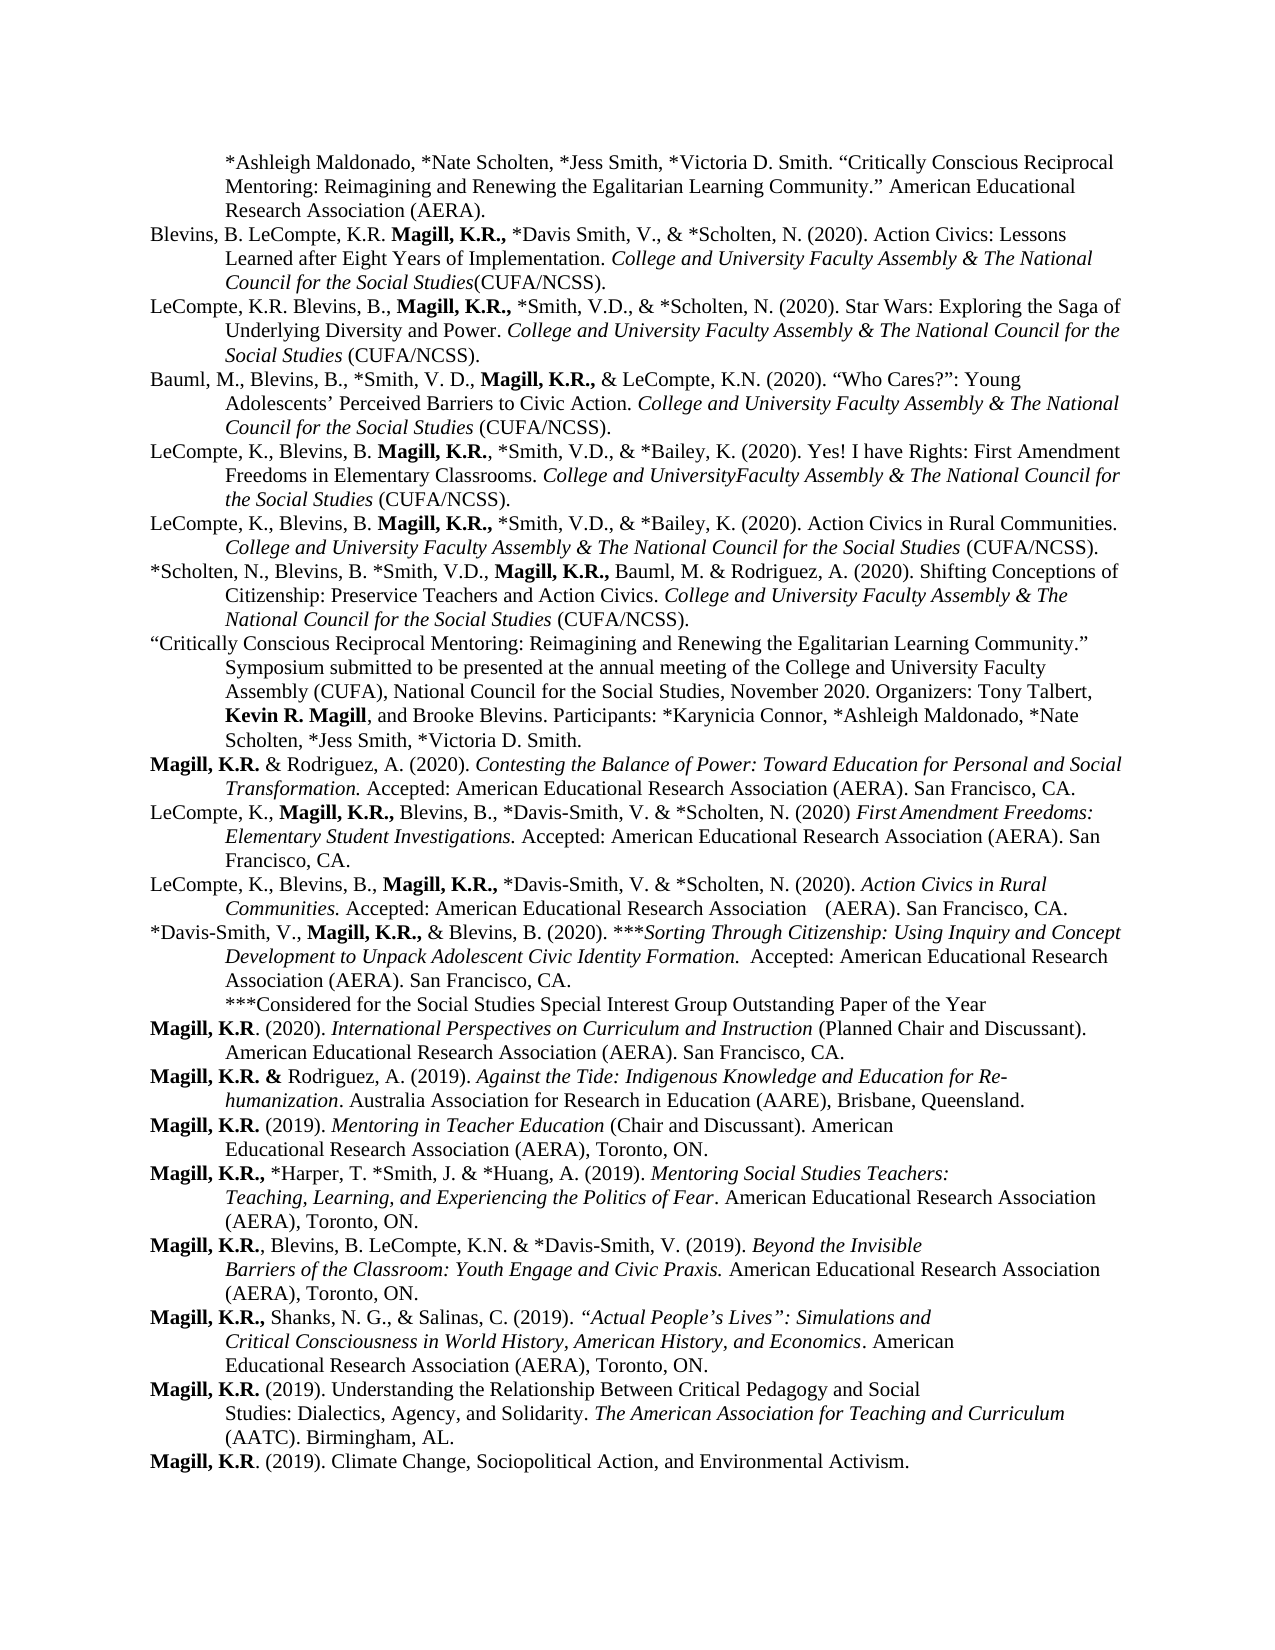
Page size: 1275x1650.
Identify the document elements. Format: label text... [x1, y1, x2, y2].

text Magill, K.R., *Harper, T. *Smith, J. & *Huang, A. (2019). Mentoring Social Studies Teachers: [150, 1161, 1125, 1185]
text Underlying Diversity and Power. College and University Faculty Assembly & The National Council for the Social Studies (CUFA/NCSS). [225, 318, 1125, 367]
text Development to Unpack Adolescent Civic Identity Formation. Accepted: American Educational Research Association (AERA). San Francisco, CA. [225, 944, 1125, 992]
text LeCompte, K., Blevins, B. Magill, K.R., *Smith, V.D., & *Bailey, K. (2020). Yes! I have Rights: First Amendment [150, 439, 1125, 463]
text Critical Consciousness in World History, American History, and Economics. American [150, 1329, 1125, 1353]
text Symposium submitted to be presented at the annual meeting of the College and University Faculty Assembly (CUFA), National Council for the Social Studies, November 2020. Organizers: Tony Talbert, Kevin R. Magill, and Brooke Blevins. Participants: *Karynicia Connor, *Ashleigh Maldonado, *Nate Scholten, *Jess Smith, *Victoria D. Smith. [225, 655, 1125, 752]
text Magill, K.R., Blevins, B. LeCompte, K.N. & *Davis-Smith, V. (2019). Beyond the Invisible [150, 1233, 1125, 1257]
text Barriers of the Classroom: Youth Engage and Civic Praxis. American Educational Research Association (AERA), Toronto, ON. [225, 1257, 1125, 1305]
text *Davis-Smith, V., Magill, K.R., & Blevins, B. (2020). ***Sorting Through Citizenship: Using Inquiry and Concept [150, 920, 1125, 944]
text LeCompte, K., Blevins, B., Magill, K.R., *Davis-Smith, V. & *Scholten, N. (2020). Action Civics in Rural [150, 872, 1125, 896]
text ***Considered for the Social Studies Special Interest Group Outstanding Paper of the Year [225, 992, 1125, 1016]
text Citizenship: Preservice Teachers and Action Civics. College and University Faculty Assembly & The National Council for the Social Studies (CUFA/NCSS). [225, 583, 1125, 631]
text American Educational Research Association (AERA). San Francisco, CA. [150, 1040, 1125, 1064]
text Magill, K.R., Shanks, N. G., & Salinas, C. (2019). “Actual People’s Lives”: Simulations and [150, 1305, 1125, 1329]
text Teaching, Learning, and Experiencing the Politics of Fear. American Educational Research Association (AERA), Toronto, ON. [225, 1185, 1125, 1233]
text Magill, K.R. (2019). Mentoring in Teacher Education (Chair and Discussant). American [150, 1112, 1125, 1137]
text Blevins, B. LeCompte, K.R. Magill, K.R., *Davis Smith, V., & *Scholten, N. (2020). Action Civics: Lessons [150, 222, 1125, 246]
text Communities. Accepted: American Educational Research Association (AERA). San Francisco, CA. [150, 896, 1125, 920]
text LeCompte, K., Blevins, B. Magill, K.R., *Smith, V.D., & *Bailey, K. (2020). Action Civics in Rural Communities. [150, 511, 1125, 535]
text Magill, K.R. (2019). Understanding the Relationship Between Critical Pedagogy and Social [150, 1377, 1125, 1401]
text Studies: Dialectics, Agency, and Solidarity. The American Association for Teaching and Curriculum (AATC). Birmingham, AL. [225, 1401, 1125, 1449]
text Magill, K.R. & Rodriguez, A. (2019). Against the Tide: Indigenous Knowledge and Education for Re-humanization. Australia Association for Research in Education (AARE), Brisbane, Queensland. [150, 1064, 1125, 1112]
text Learned after Eight Years of Implementation. College and University Faculty Assembly & The National Council for the Social Studies(CUFA/NCSS). [225, 246, 1125, 294]
text Bauml, M., Blevins, B., *Smith, V. D., Magill, K.R., & LeCompte, K.N. (2020). “Who Cares?”: Young [150, 367, 1125, 391]
text Freedoms in Elementary Classrooms. College and UniversityFaculty Assembly & The National Council for the Social Studies (CUFA/NCSS). [225, 463, 1125, 511]
text LeCompte, K., Magill, K.R., Blevins, B., *Davis-Smith, V. & *Scholten, N. (2020) First Amendment Freedoms: [150, 800, 1125, 824]
text Elementary Student Investigations. Accepted: American Educational Research Association (AERA). San Francisco, CA. [225, 824, 1125, 872]
text *Scholten, N., Blevins, B. *Smith, V.D., Magill, K.R., Bauml, M. & Rodriguez, A. (2020). Shifting Conceptions of [150, 559, 1125, 583]
text Magill, K.R. (2019). Climate Change, Sociopolitical Action, and Environmental Activism. [150, 1449, 1125, 1473]
text *Ashleigh Maldonado, *Nate Scholten, *Jess Smith, *Victoria D. Smith. “Critically Conscious Reciprocal Mentoring: Reimagining and Renewing the Egalitarian Learning Community.” American Educational Research Association (AERA). [225, 150, 1125, 222]
text Magill, K.R. & Rodriguez, A. (2020). Contesting the Balance of Power: Toward Education for Personal and Social [150, 752, 1125, 776]
text College and University Faculty Assembly & The National Council for the Social Studies (CUFA/NCSS). [150, 535, 1125, 559]
text Educational Research Association (AERA), Toronto, ON. [150, 1137, 1125, 1161]
text Adolescents’ Perceived Barriers to Civic Action. College and University Faculty Assembly & The National Council for the Social Studies (CUFA/NCSS). [225, 391, 1125, 439]
text “Critically Conscious Reciprocal Mentoring: Reimagining and Renewing the Egalitarian Learning Community.” [150, 631, 1125, 655]
text Magill, K.R. (2020). International Perspectives on Curriculum and Instruction (Planned Chair and Discussant). [150, 1016, 1125, 1040]
text Transformation. Accepted: American Educational Research Association (AERA). San Francisco, CA. [150, 776, 1125, 800]
text Educational Research Association (AERA), Toronto, ON. [225, 1353, 1125, 1377]
text LeCompte, K.R. Blevins, B., Magill, K.R., *Smith, V.D., & *Scholten, N. (2020). Star Wars: Exploring the Saga of [150, 294, 1125, 318]
